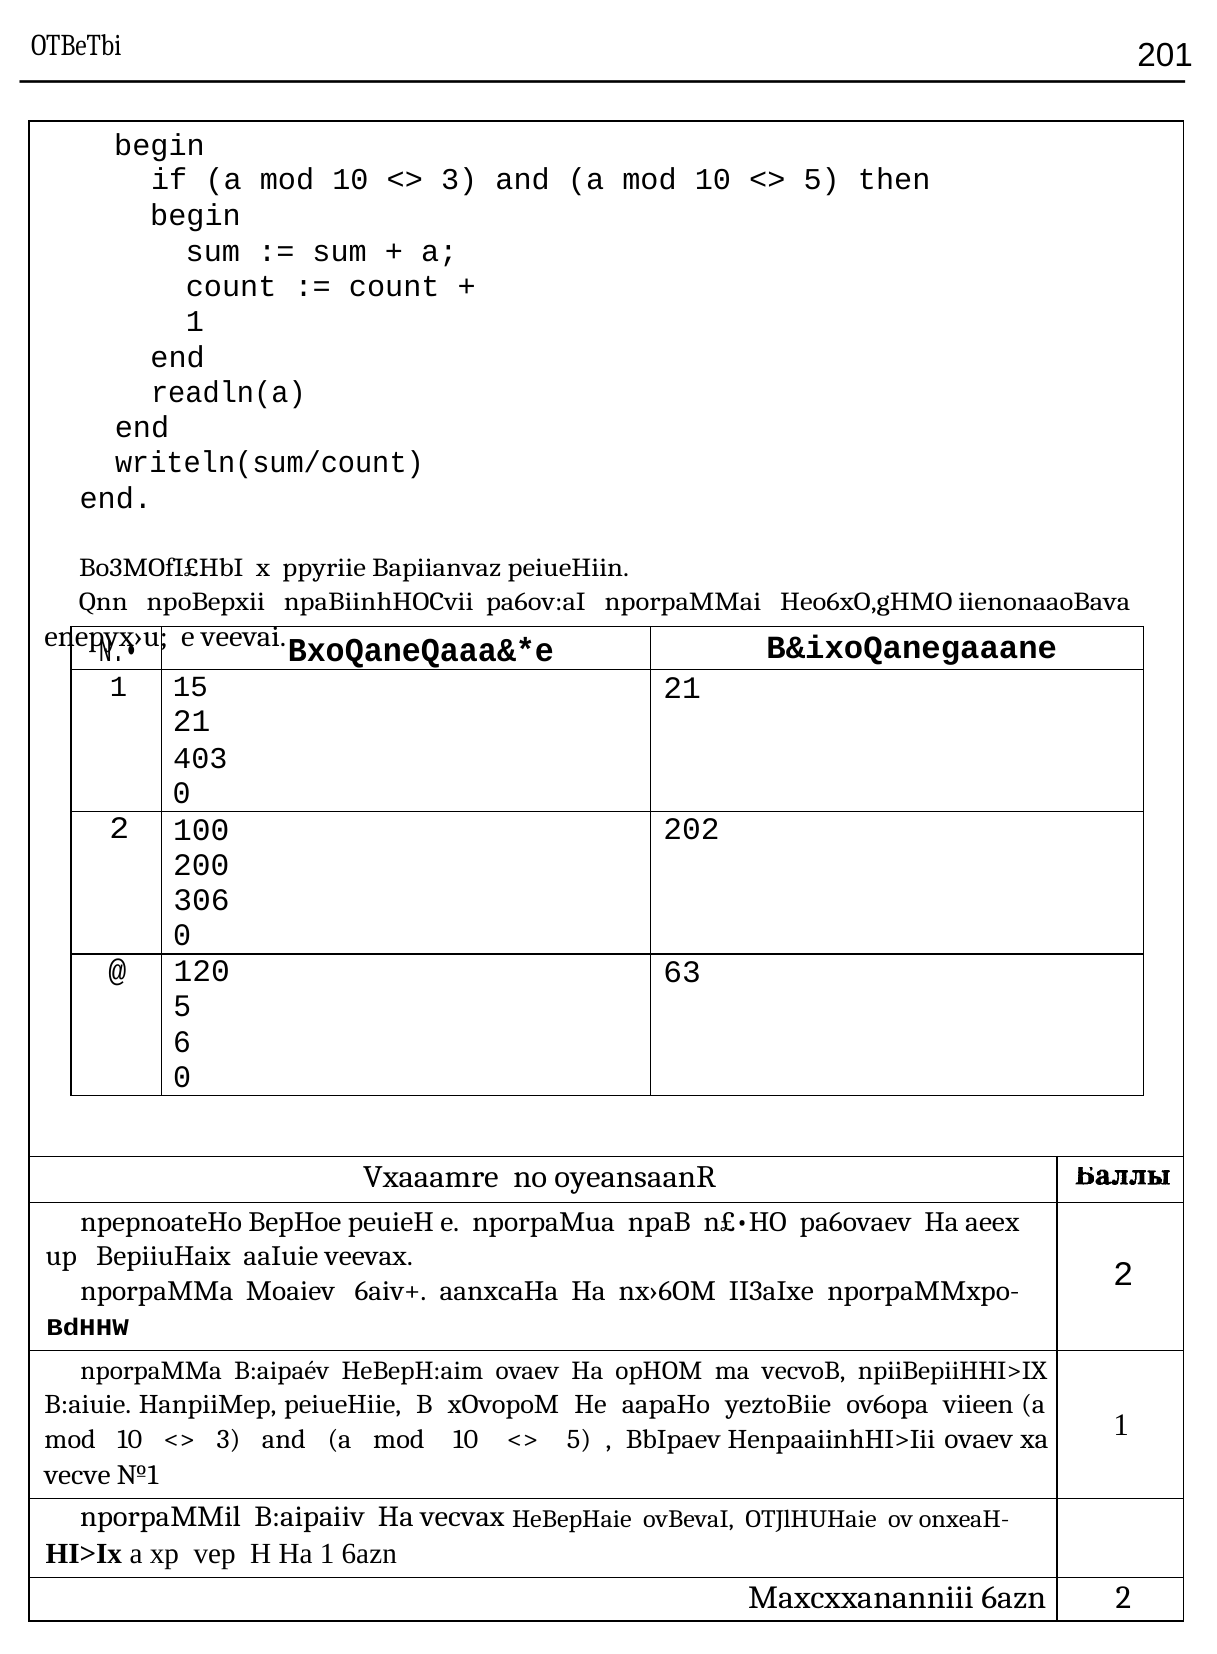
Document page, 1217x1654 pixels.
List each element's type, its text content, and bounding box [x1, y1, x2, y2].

table_cell nporpaMMil B:aipaiiv Ha vecvax HeBepHaie ovBevaI, OTJlHUHaie ov onxeaH- HI>Ix a xp vep H Ha 1 6azn [30, 1499, 1056, 1577]
table_cell 1 [1058, 1351, 1183, 1497]
table_cell 2 [1058, 1203, 1183, 1349]
table_cell npepnoateHo BepHoe peuieH e. nporpaMua npaB n£•HO pa6ovaev Ha aeex up BepiiuHaix aaIuie veevax. nporpaMMa Moaiev 6aiv+. aanxcaHa Ha nx›6OM II3aIxe nporpaMMxpo- BdHHW [30, 1203, 1056, 1349]
text 201 [1137, 35, 1206, 74]
picture [1075, 1167, 1170, 1185]
table_cell nporpaMMa B:aipaév HeBepH:aim ovaev Ha opHOM ma vecvoB, npiiBepiiHHI>IX B:aiuie. HanpiiMep, peiueHiie, B xOvopoM He aapaHo yeztoBiie ov6opa viieen (a mod 10 <> 3) and (a mod 10 <> 5) , BbIpaev HenpaaiinhHI>Iii ovaev xa vecve №1 [30, 1351, 1056, 1497]
table_cell Vxaaamre no oyeansaanR [30, 1157, 1056, 1202]
table_cell Maxcxxananniii 6azn [30, 1578, 1056, 1620]
table_header begin if (a mod 10 <> 3) and (a mod 10 <> 5) then begin sum := sum + a; count := count + 1 end readln(a) end writeln(sum/count) end. Bo3MOfI£HbI x ppyriie Bapiianvaz peiueHiin. Qnn npoBepxii npaBiinhHOCvii pa6ov:aI nporpaMMai Heo6xO,gHMO iienonaaoBava enepyx›u; e veevai. [30, 122, 1183, 1156]
text OTBeTbi [31, 28, 129, 63]
table_cell 2 [1058, 1578, 1183, 1620]
table_cell [1058, 1499, 1183, 1577]
table_cell [1058, 1157, 1183, 1202]
